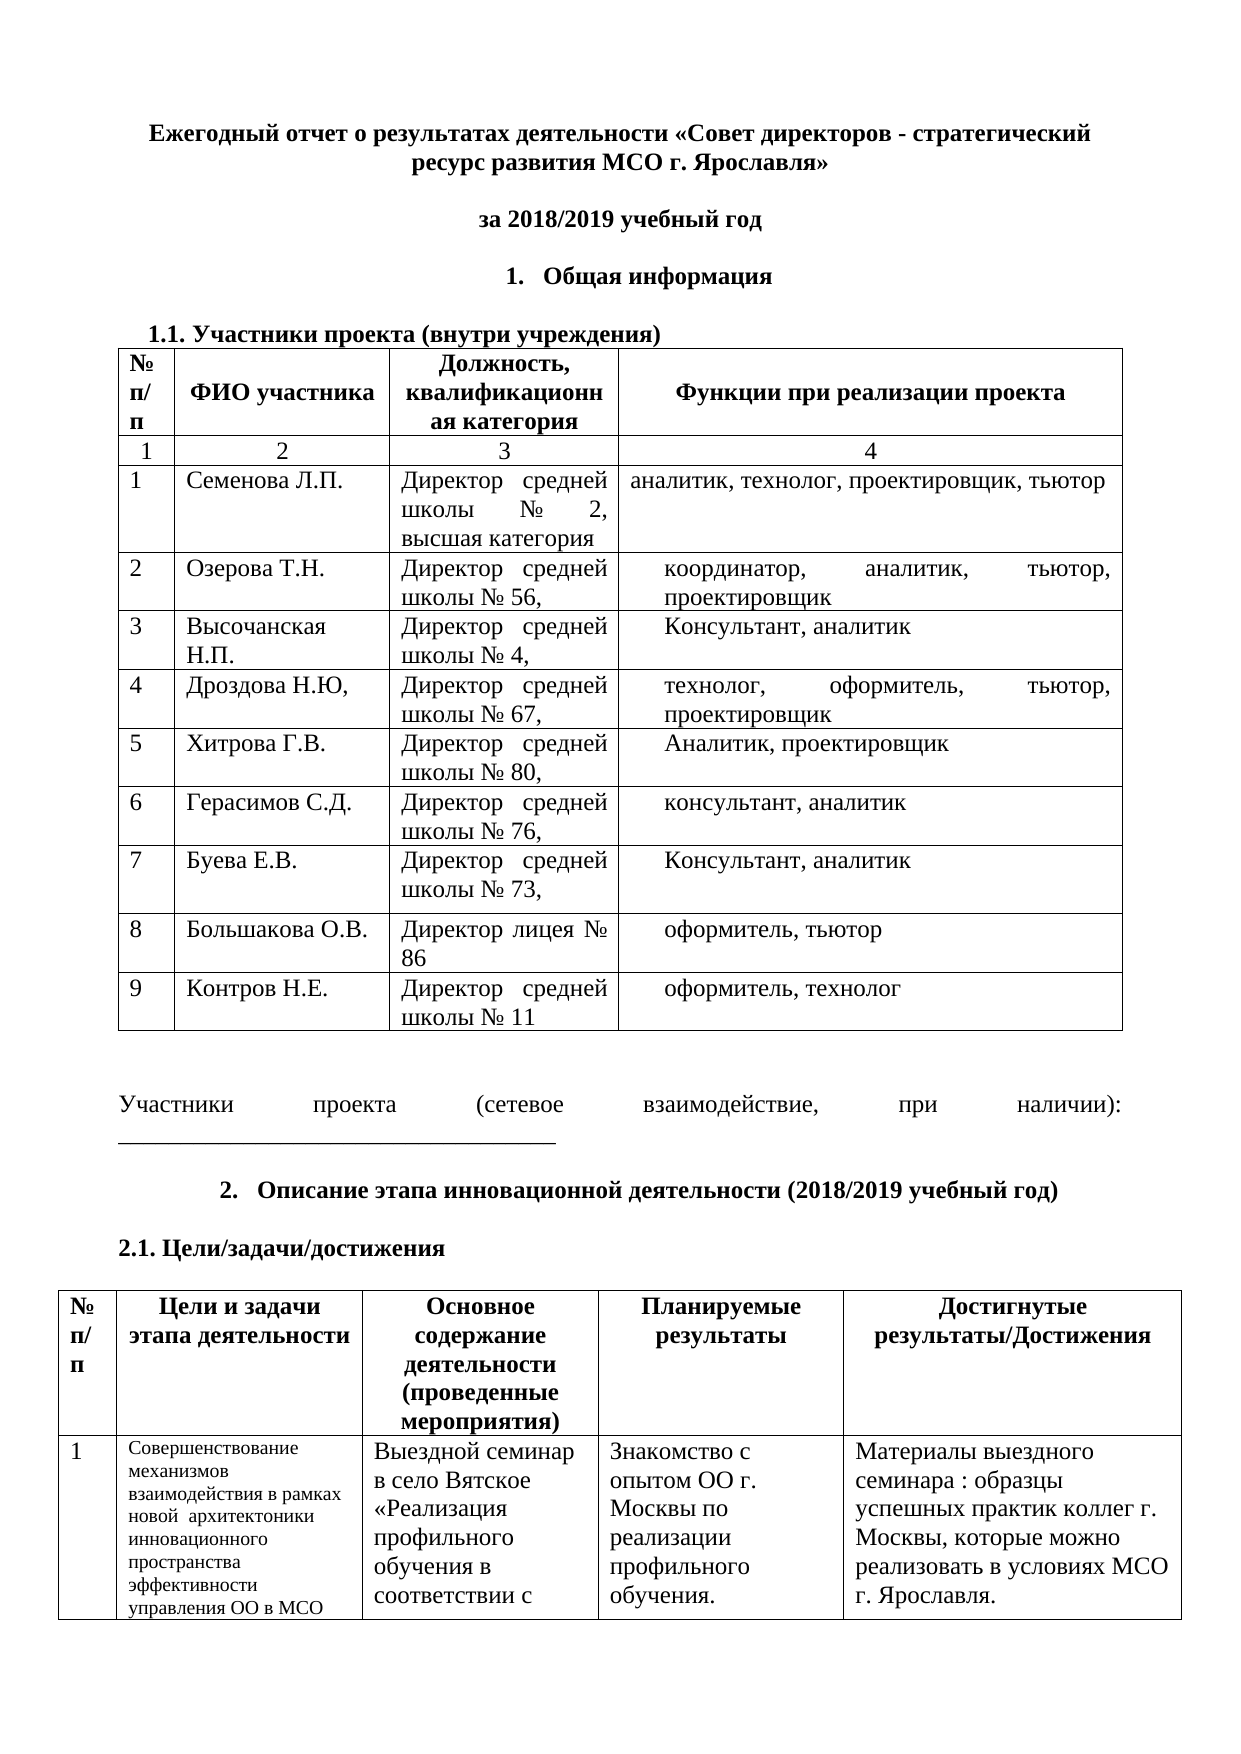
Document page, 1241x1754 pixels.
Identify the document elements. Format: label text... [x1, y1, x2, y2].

table_header № п/п [119, 349, 174, 435]
table_cell Директор средней школы № 11 [390, 973, 618, 1030]
table_cell Консультант, аналитик [619, 846, 1122, 913]
table_cell Директор средней школы № 56, [390, 553, 618, 610]
list Описание этапа инновационной деятельности (2018/2019 учебный год) [156, 1175, 1122, 1204]
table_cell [844, 1436, 1181, 1618]
table_header Основное содержание деятельности (проведенные мероприятия) [363, 1291, 598, 1435]
table_cell аналитик, технолог, проектировщик, тьютор [619, 466, 1122, 552]
table_cell Высочанская Н.П. [175, 611, 389, 669]
table_header Функции при реализации проекта [619, 349, 1122, 435]
table_cell оформитель, технолог [619, 973, 1122, 1030]
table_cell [363, 1436, 598, 1618]
table_cell координатор, аналитик, тьютор, проектировщик [619, 553, 1122, 610]
table_cell 7 [119, 846, 174, 913]
table_cell Хитрова Г.В. [175, 729, 389, 786]
table_cell Директор средней школы № 73, [390, 846, 618, 913]
list Участники проекта (внутри учреждения) [148, 319, 1122, 347]
table_header Цели и задачи этапа деятельности [117, 1291, 362, 1435]
text Ежегодный отчет о результатах деятельности «Совет директоров - стратегический ресурс развития МСО г. Ярославля» [118, 118, 1122, 176]
table_header ФИО участника [175, 349, 389, 435]
table_cell Директор средней школы № 67, [390, 670, 618, 727]
table_cell Герасимов С.Д. [175, 787, 389, 844]
table_cell 8 [119, 914, 174, 972]
table_cell 6 [119, 787, 174, 844]
table_header Планируемые результаты [599, 1291, 843, 1435]
table_cell Дроздова Н.Ю, [175, 670, 389, 727]
table_cell Контров Н.Е. [175, 973, 389, 1030]
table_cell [599, 1436, 843, 1618]
table_cell Большакова О.В. [175, 914, 389, 972]
table_cell 4 [119, 670, 174, 727]
table_cell Директор средней школы № 80, [390, 729, 618, 786]
table_cell 1 [119, 436, 174, 464]
table_cell 1 [119, 466, 174, 552]
table_cell Аналитик, проектировщик [619, 729, 1122, 786]
table_header № п/п [59, 1291, 116, 1435]
table_cell Семенова Л.П. [175, 466, 389, 552]
table_cell 2 [119, 553, 174, 610]
table_cell Директор лицея № 86 [390, 914, 618, 972]
table_header Достигнутые результаты/Достижения [844, 1291, 1181, 1435]
table_cell Буева Е.В. [175, 846, 389, 913]
table_cell 5 [119, 729, 174, 786]
table_cell Озерова Т.Н. [175, 553, 389, 610]
table_cell 4 [619, 436, 1122, 464]
table_cell оформитель, тьютор [619, 914, 1122, 972]
table_cell консультант, аналитик [619, 787, 1122, 844]
table_cell 2 [175, 436, 389, 464]
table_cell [117, 1436, 362, 1618]
list Общая информация [156, 261, 1122, 290]
table_cell Консультант, аналитик [619, 611, 1122, 669]
table_header Должность, квалификационная категория [390, 349, 618, 435]
text 2.1. Цели/задачи/достижения [118, 1233, 1122, 1261]
table_cell технолог, оформитель, тьютор, проектировщик [619, 670, 1122, 727]
table_cell 3 [119, 611, 174, 669]
table_cell 9 [119, 973, 174, 1030]
table_cell 3 [390, 436, 618, 464]
text Участники проекта (сетевое взаимодействие, при наличии): ___________________________________ [118, 1089, 1122, 1146]
table_cell Директор средней школы № 76, [390, 787, 618, 844]
text за 2018/2019 учебный год [118, 204, 1122, 233]
table_cell 1 [59, 1436, 116, 1618]
table_cell Директор средней школы № 4, [390, 611, 618, 669]
table_cell Директор средней школы № 2, высшая категория [390, 466, 618, 552]
